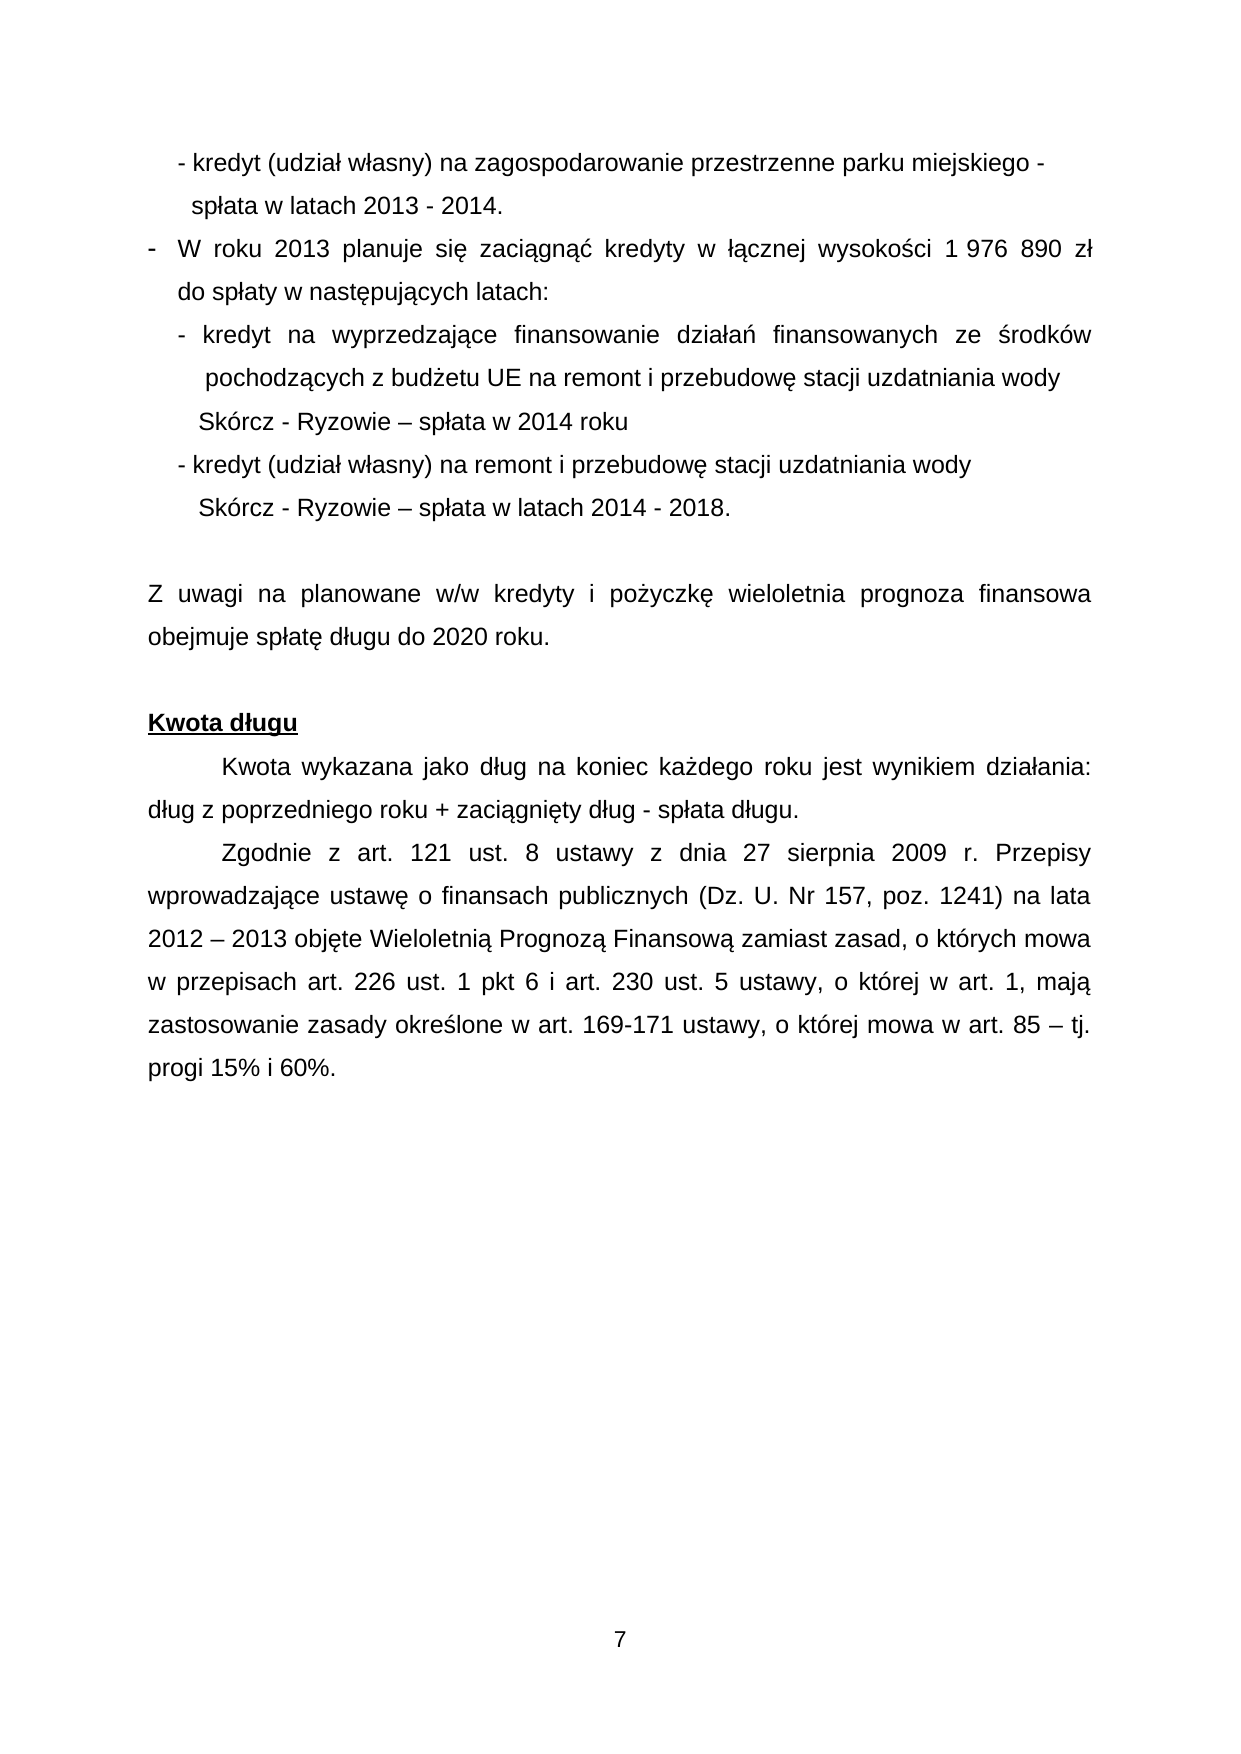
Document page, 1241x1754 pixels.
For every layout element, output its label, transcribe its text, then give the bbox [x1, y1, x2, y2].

text Kwota wykazana jako dług na koniec każdego roku jest wynikiem działania: dług z poprzedniego roku + zaciągnięty dług - spłata długu. [148, 751, 1093, 823]
text Z uwagi na planowane w/w kredyty i pożyczkę wieloletnia prognoza finansowa obejmuje spłatę długu do 2020 roku. [148, 579, 1093, 651]
list Skórcz - Ryzowie – spłata w 2014 roku [177, 406, 1093, 435]
text Zgodnie z art. 121 ust. 8 ustawy z dnia 27 sierpnia 2009 r. Przepisy wprowadzające ustawę o finansach publicznych (Dz. U. Nr 157, poz. 1241) na lata 2012 – 2013 objęte Wieloletnią Prognozą Finansową zamiast zasad, o których mowa w przepisach art. 226 ust. 1 pkt 6 i art. 230 ust. 5 ustawy, o której w art. 1, mają zastosowanie zasady określone w art. 169-171 ustawy, o której mowa w art. 85 – tj. progi 15% i 60%. [148, 838, 1093, 1082]
list spłata w latach 2013 - 2014. [177, 191, 1093, 219]
list W roku 2013 planuje się zaciągnąć kredyty w łącznej wysokości 1 976 890 zł do spłaty w następujących latach: [148, 234, 1093, 306]
text Kwota długu [148, 708, 1093, 737]
list - kredyt (udział własny) na remont i przebudowę stacji uzdatniania wody [177, 449, 1093, 478]
list Skórcz - Ryzowie – spłata w latach 2014 - 2018. [177, 493, 1093, 521]
list - kredyt na wyprzedzające finansowanie działań finansowanych ze środków pochodzących z budżetu UE na remont i przebudowę stacji uzdatniania wody [177, 320, 1093, 392]
list - kredyt (udział własny) na zagospodarowanie przestrzenne parku miejskiego - [177, 148, 1093, 176]
